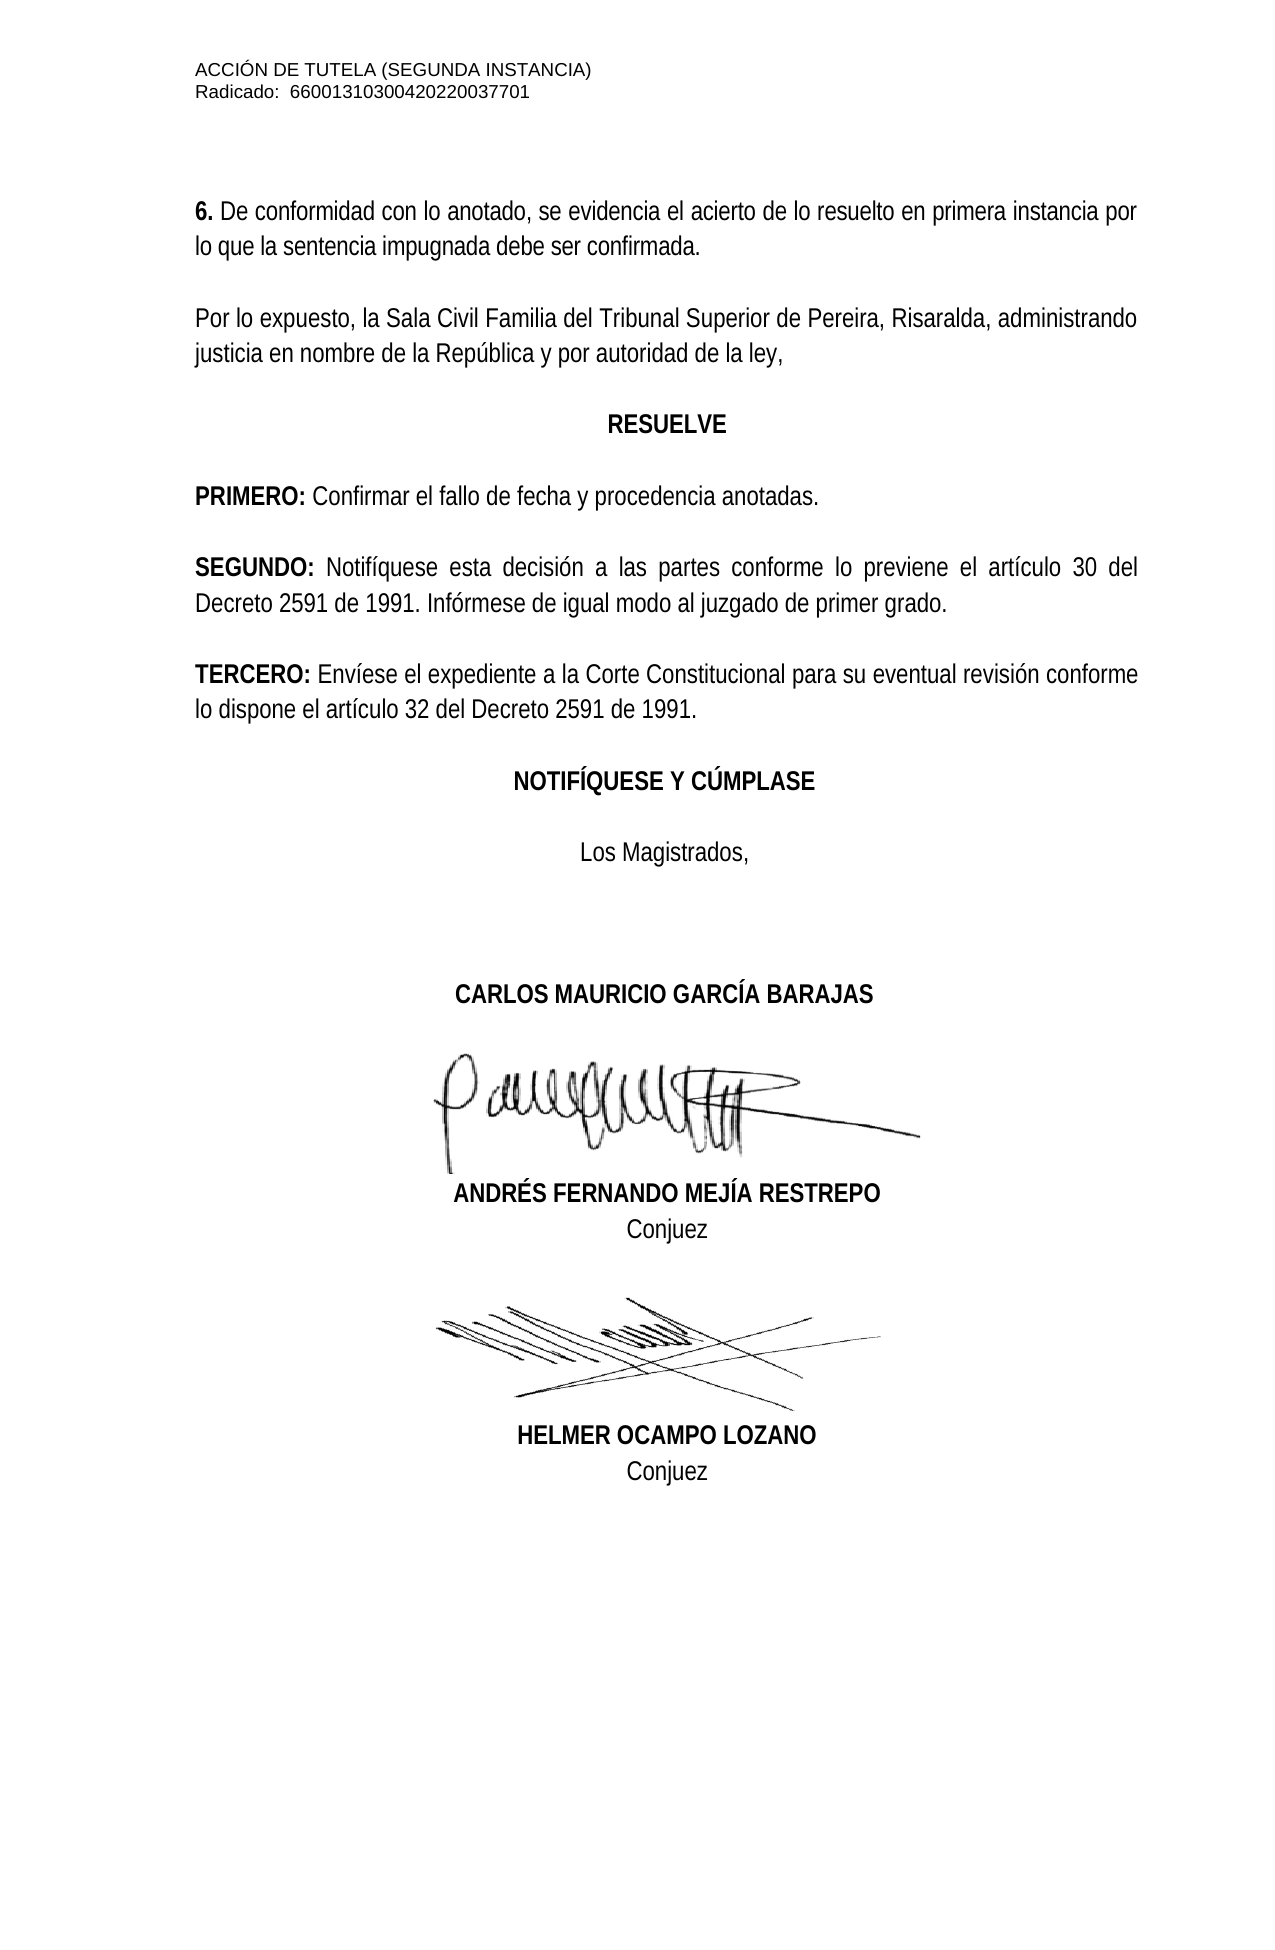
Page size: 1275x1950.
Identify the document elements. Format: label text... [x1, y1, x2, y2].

text RESUELVE [195, 409, 1139, 440]
picture [413, 1050, 921, 1174]
text HELMER OCAMPO LOZANO [195, 1419, 1139, 1450]
text PRIMERO: Confirmar el fallo de fecha y procedencia anotadas. [195, 480, 1139, 511]
text SEGUNDO: Notifíquese esta decisión a las partes conforme lo previene el artículo 30 del Decreto 2591 de 1991. Infórmese de igual modo al juzgado de primer grado. [195, 551, 1139, 618]
text Conjuez [195, 1455, 1139, 1486]
text Por lo expuesto, la Sala Civil Familia del Tribunal Superior de Pereira, Risaralda, administrando justicia en nombre de la República y por autoridad de la ley, [195, 302, 1139, 368]
picture [388, 1248, 946, 1416]
text 6. De conformidad con lo anotado, se evidencia el acierto de lo resuelto en primera instancia por lo que la sentencia impugnada debe ser confirmada. [195, 195, 1139, 262]
text Los Magistrados, [195, 836, 1134, 867]
text TERCERO: Envíese el expediente a la Corte Constitucional para su eventual revisión conforme lo dispone el artículo 32 del Decreto 2591 de 1991. [195, 658, 1139, 725]
text NOTIFÍQUESE Y CÚMPLASE [195, 765, 1134, 796]
text ANDRÉS FERNANDO MEJÍA RESTREPO [195, 1177, 1139, 1208]
text Conjuez [195, 1213, 1139, 1244]
text CARLOS MAURICIO GARCÍA BARAJAS [195, 979, 1134, 1010]
